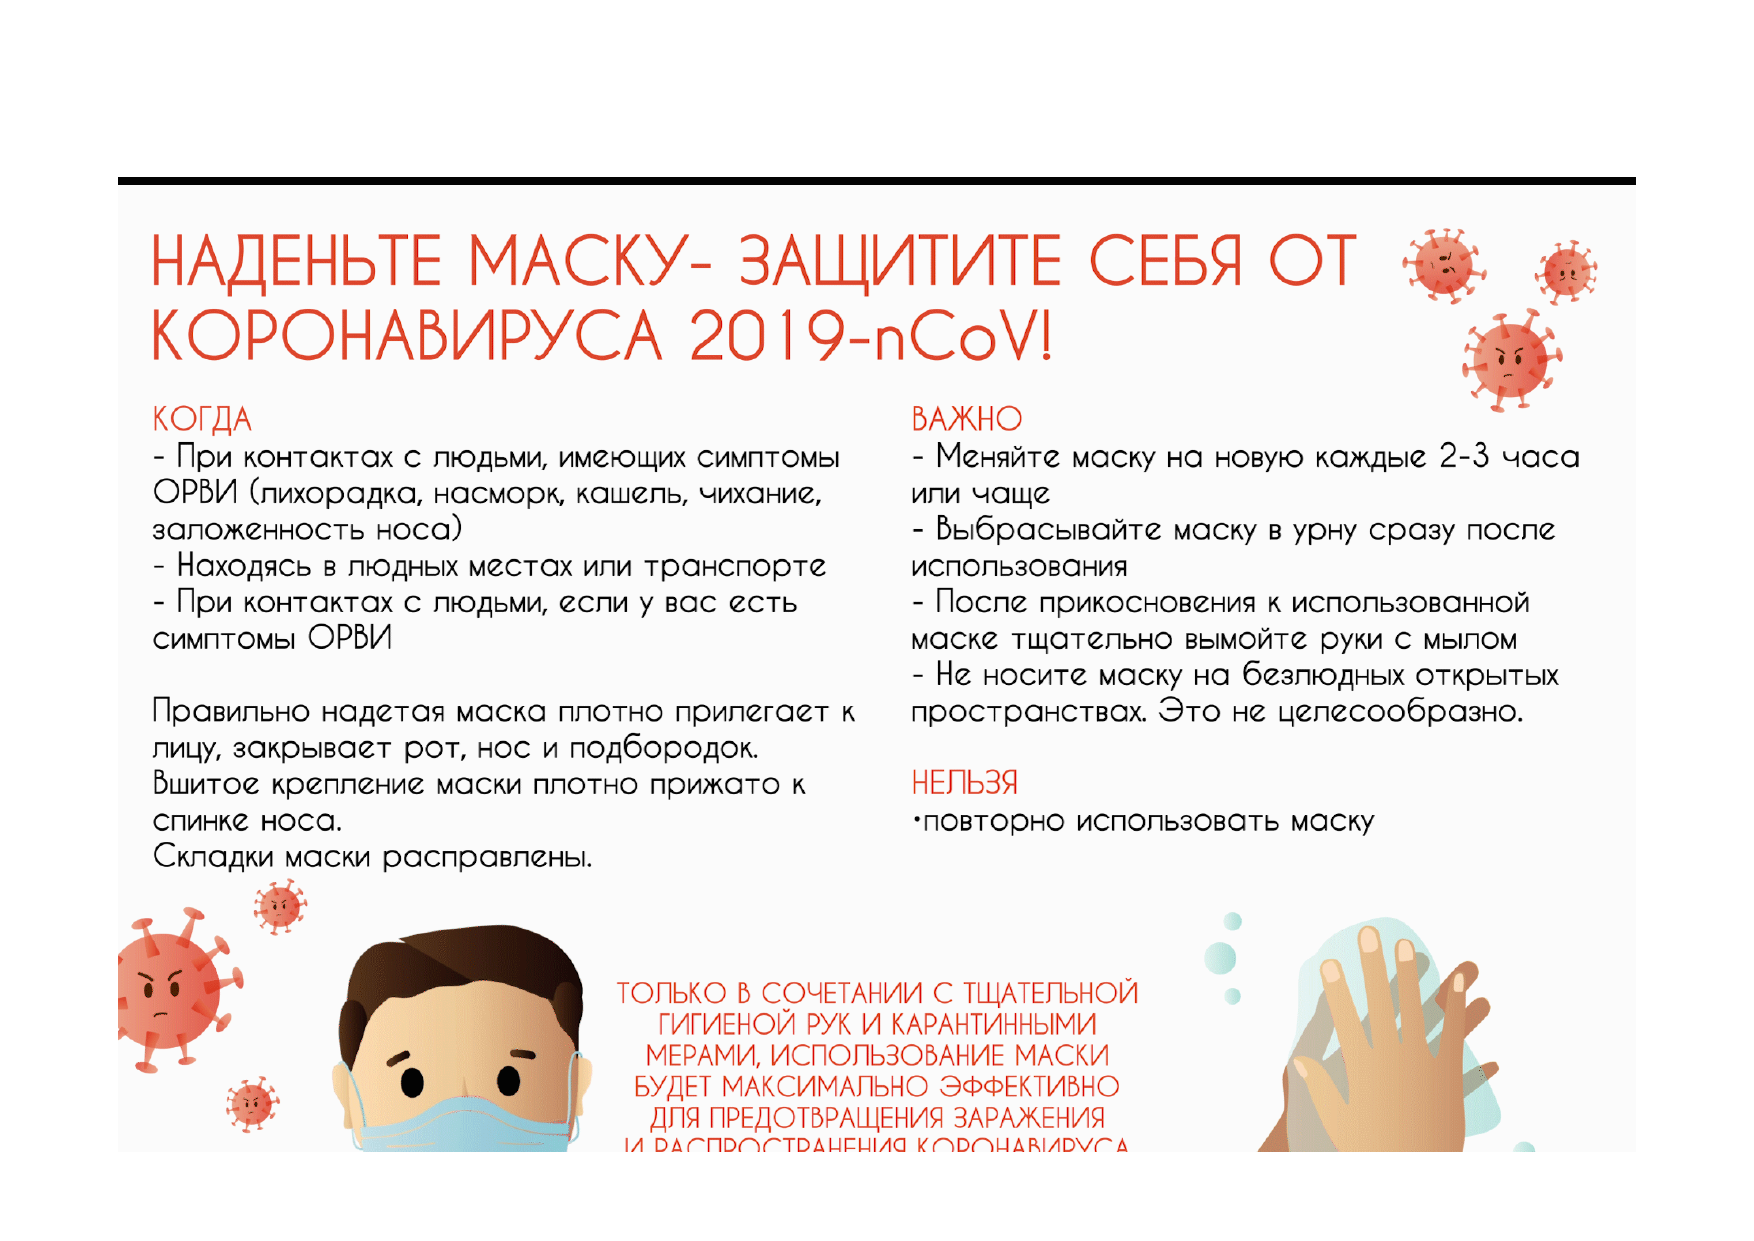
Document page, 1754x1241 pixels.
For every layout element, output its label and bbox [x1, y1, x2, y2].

picture [118, 177, 1636, 1152]
